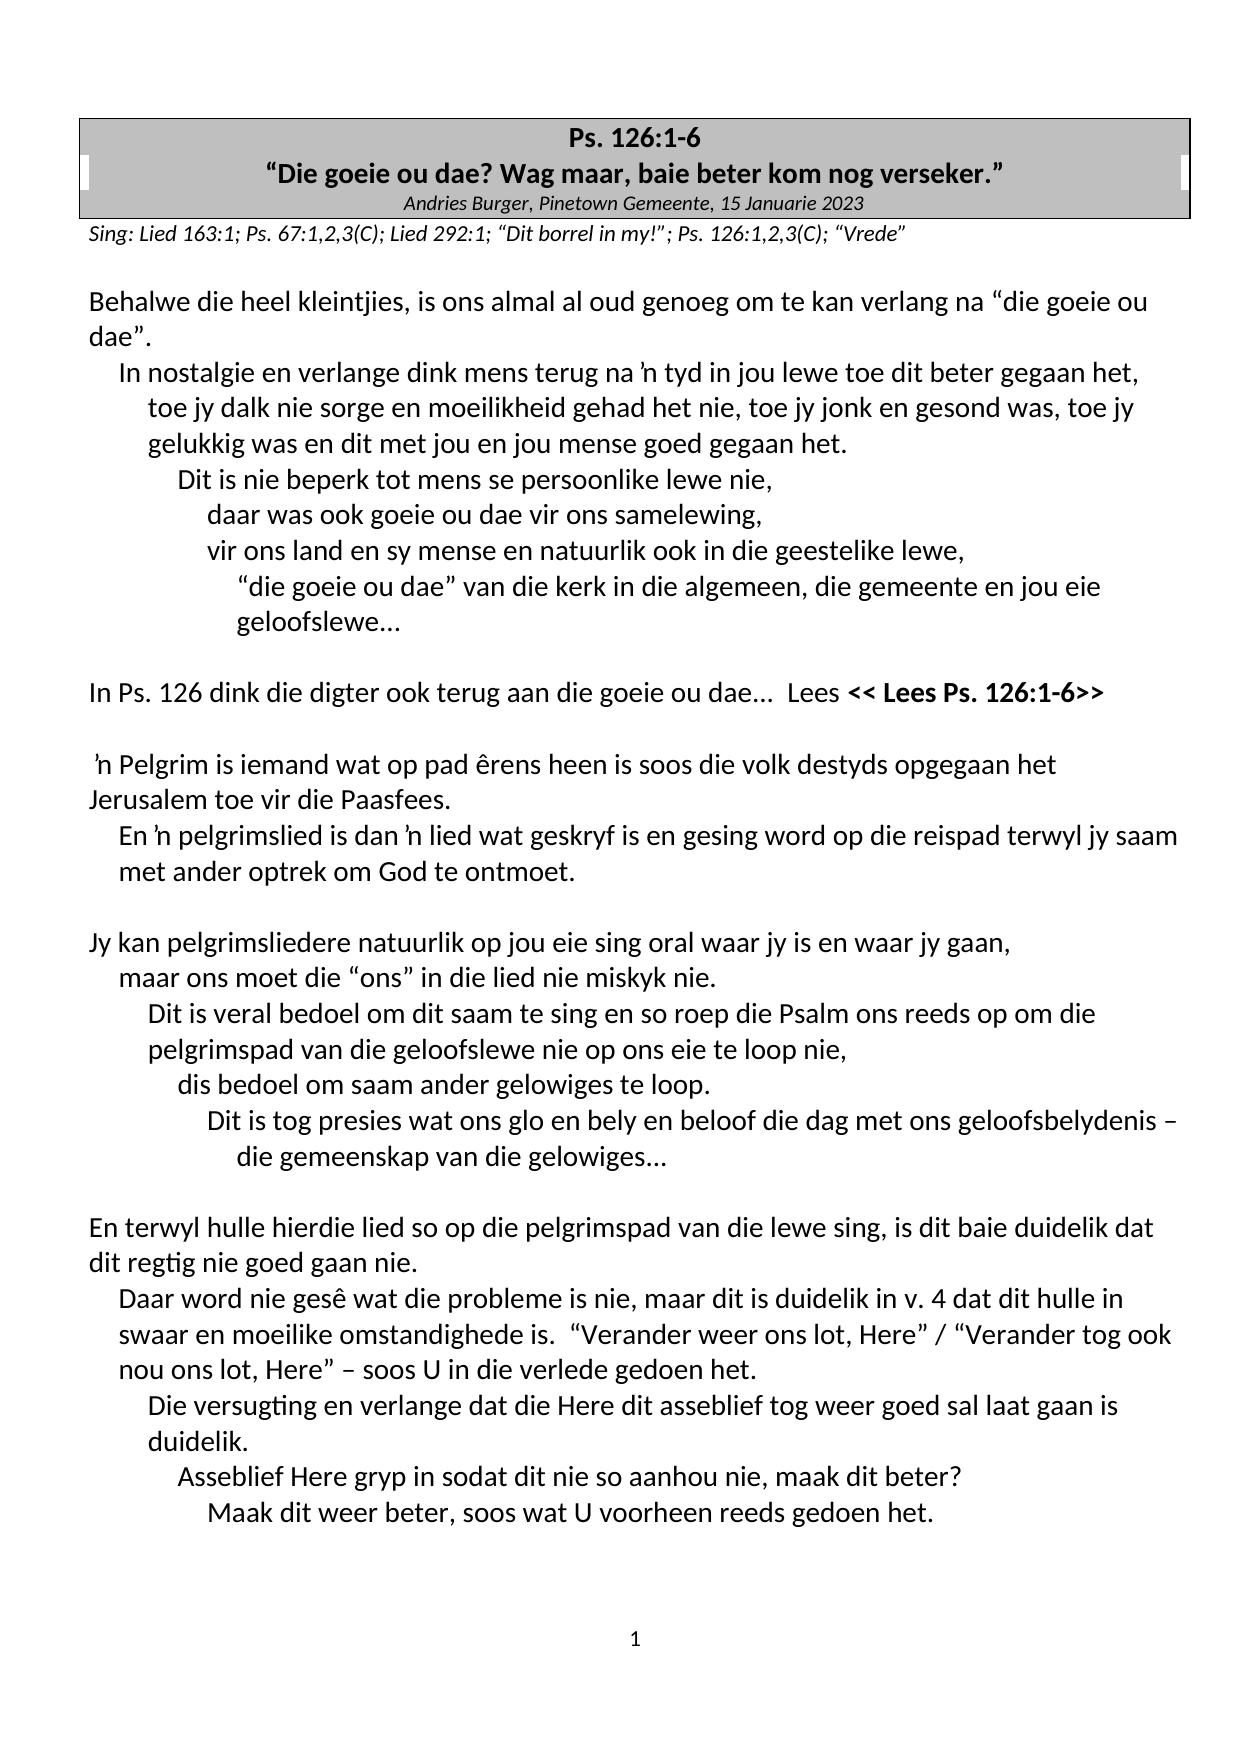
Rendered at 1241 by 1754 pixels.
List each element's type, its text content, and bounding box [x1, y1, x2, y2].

text Jy kan pelgrimsliedere natuurlik op jou eie sing oral waar jy is en waar jy gaan, [89, 924, 1181, 959]
text “die goeie ou dae” van die kerk in die algemeen, die gemeente en jou eie geloofslewe... [236, 568, 1181, 639]
text Die versugting en verlange dat die Here dit asseblief tog weer goed sal laat gaan is duidelik. [148, 1387, 1181, 1458]
text Dit is veral bedoel om dit saam te sing en so roep die Psalm ons reeds op om die pelgrimspad van die geloofslewe nie op ons eie te loop nie, [148, 995, 1181, 1066]
text Ps. 126:1-6 [80, 119, 1189, 155]
text daar was ook goeie ou dae vir ons samelewing, [207, 496, 1181, 532]
text Andries Burger, Pinetown Gemeente, 15 Januarie 2023 [80, 189, 1189, 218]
text In Ps. 126 dink die digter ook terug aan die goeie ou dae... Lees << Lees Ps. 126:1-6>> [89, 674, 1181, 710]
text Behalwe die heel kleintjies, is ons almal al oud genoeg om te kan verlang na “die goeie ou dae”. [89, 283, 1181, 354]
text die gemeenskap van die gelowiges... [207, 1138, 1181, 1173]
text En ŉ pelgrimslied is dan ŉ lied wat geskryf is en gesing word op die reispad terwyl jy saam met ander optrek om God te ontmoet. [118, 817, 1181, 888]
text In nostalgie en verlange dink mens terug na ŉ tyd in jou lewe toe dit beter gegaan het, [118, 354, 1181, 389]
text dis bedoel om saam ander gelowiges te loop. [177, 1066, 1181, 1102]
text Sing: Lied 163:1; Ps. 67:1,2,3(C); Lied 292:1; “Dit borrel in my!”; Ps. 126:1,2,3(C); “Vrede” [89, 219, 1181, 247]
text maar ons moet die “ons” in die lied nie miskyk nie. [118, 959, 1181, 995]
text “Die goeie ou dae? Wag maar, baie beter kom nog verseker.” [89, 155, 1181, 189]
text Daar word nie gesê wat die probleme is nie, maar dit is duidelik in v. 4 dat dit hulle in swaar en moeilike omstandighede is. “Verander weer ons lot, Here” / “Verander tog ook nou ons lot, Here” – soos U in die verlede gedoen het. [118, 1280, 1181, 1387]
text Dit is tog presies wat ons glo en bely en beloof die dag met ons geloofsbelydenis – [207, 1102, 1181, 1138]
text Maak dit weer beter, soos wat U voorheen reeds gedoen het. [148, 1494, 1181, 1529]
text vir ons land en sy mense en natuurlik ook in die geestelike lewe, [207, 532, 1181, 568]
text ŉ Pelgrim is iemand wat op pad êrens heen is soos die volk destyds opgegaan het Jerusalem toe vir die Paasfees. [89, 746, 1181, 817]
text En terwyl hulle hierdie lied so op die pelgrimspad van die lewe sing, is dit baie duidelik dat dit regtig nie goed gaan nie. [89, 1209, 1181, 1280]
text Dit is nie beperk tot mens se persoonlike lewe nie, [177, 461, 1181, 496]
text Asseblief Here gryp in sodat dit nie so aanhou nie, maak dit beter? [148, 1458, 1181, 1494]
text toe jy dalk nie sorge en moeilikheid gehad het nie, toe jy jonk en gesond was, toe jy gelukkig was en dit met jou en jou mense goed gegaan het. [148, 389, 1181, 461]
